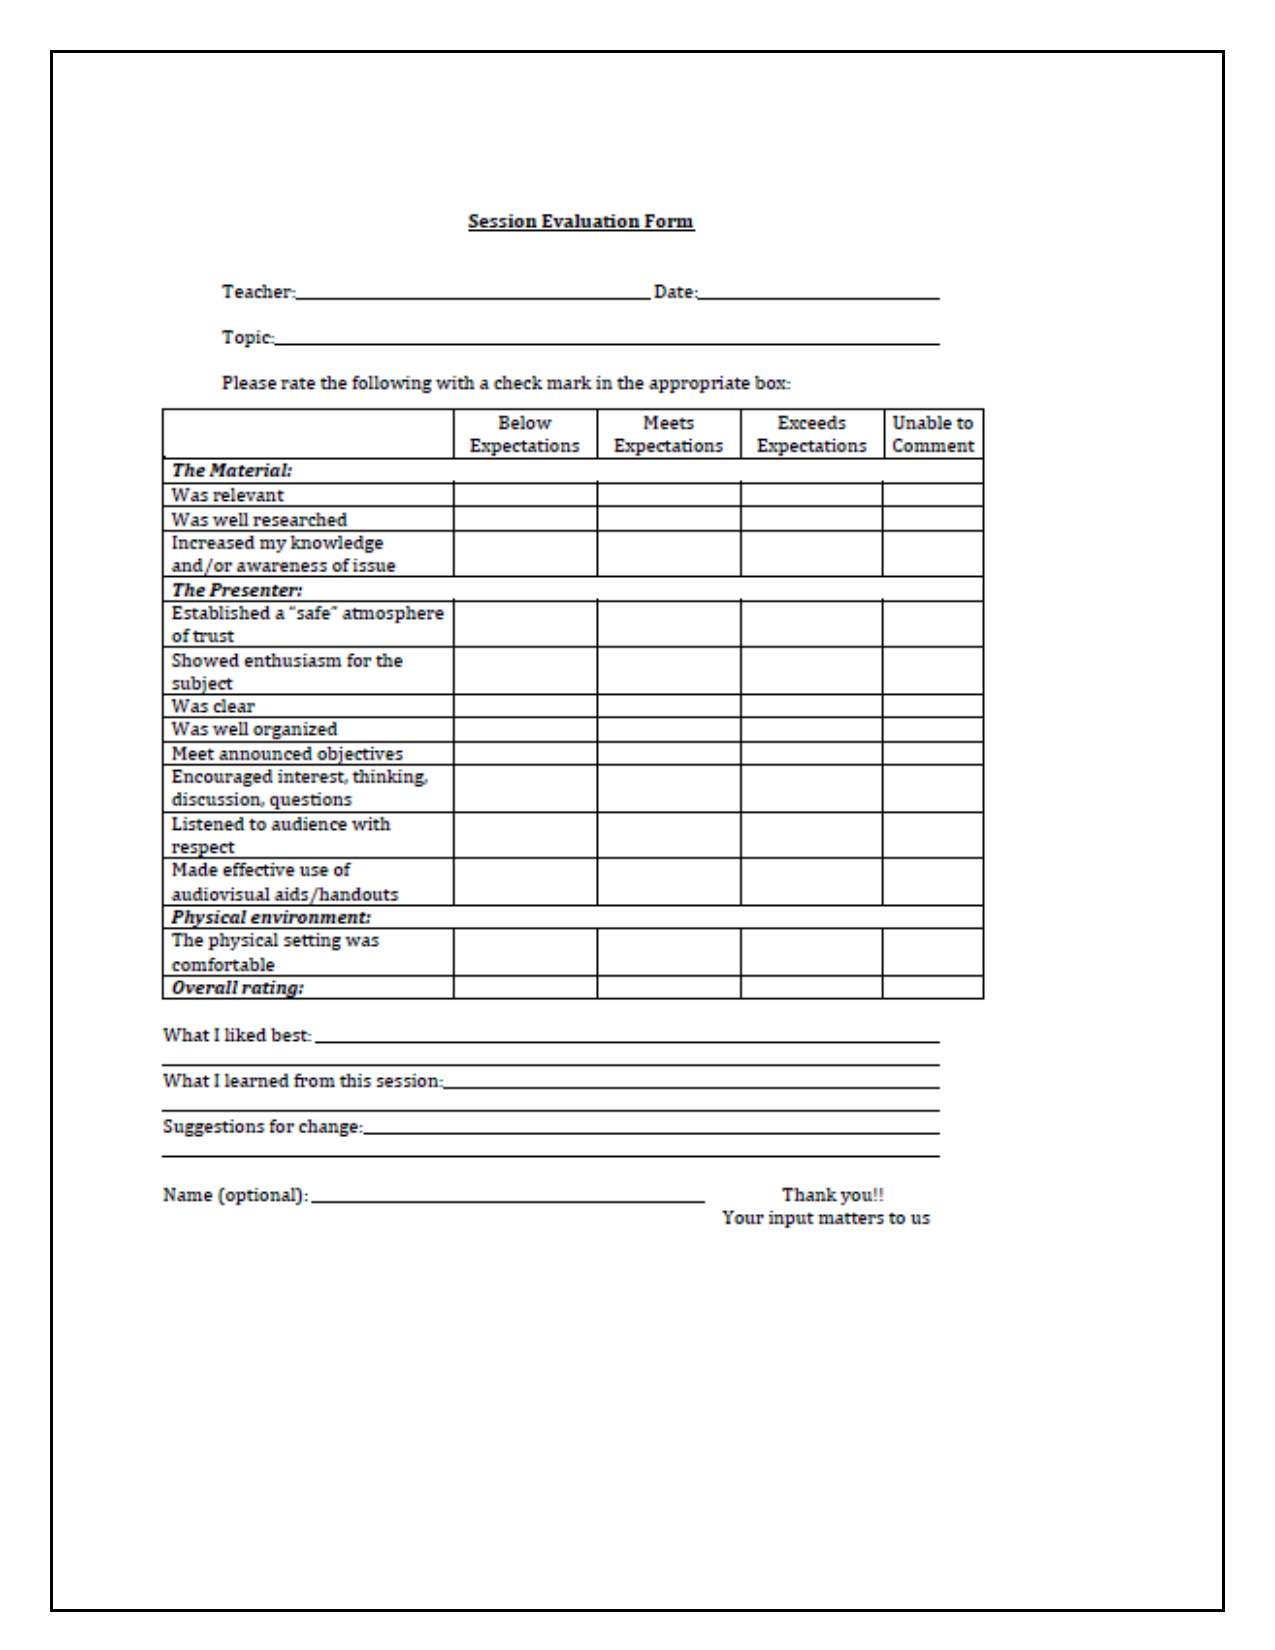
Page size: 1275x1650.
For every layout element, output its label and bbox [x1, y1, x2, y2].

picture [75, 93, 1082, 1291]
